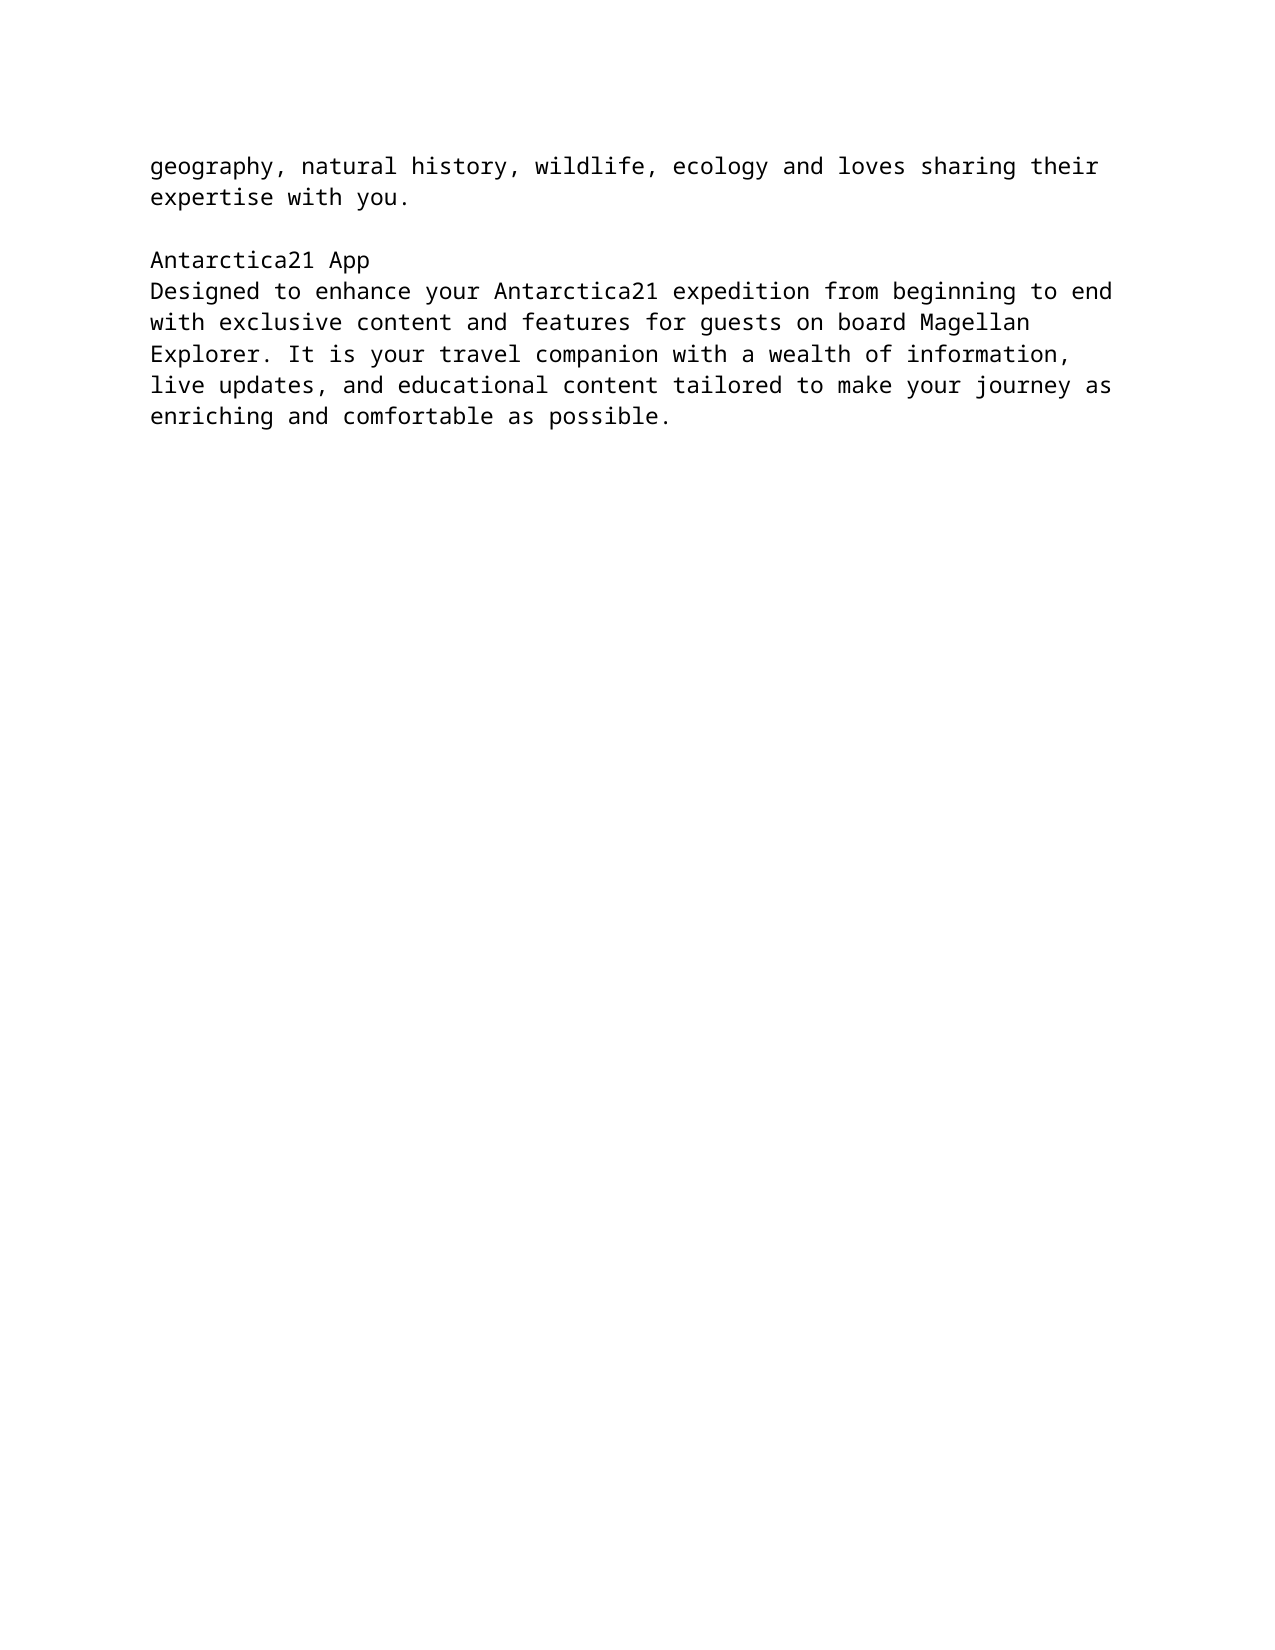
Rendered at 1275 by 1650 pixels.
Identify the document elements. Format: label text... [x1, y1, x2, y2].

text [150, 150, 1125, 212]
text Designed to enhance your Antarctica21 expedition from beginning to end with exclusive content and features for guests on board Magellan Explorer. It is your travel companion with a wealth of information, live updates, and educational content tailored to make your journey as enriching and comfortable as possible. [150, 275, 1125, 431]
text Antarctica21 App [150, 244, 1125, 275]
